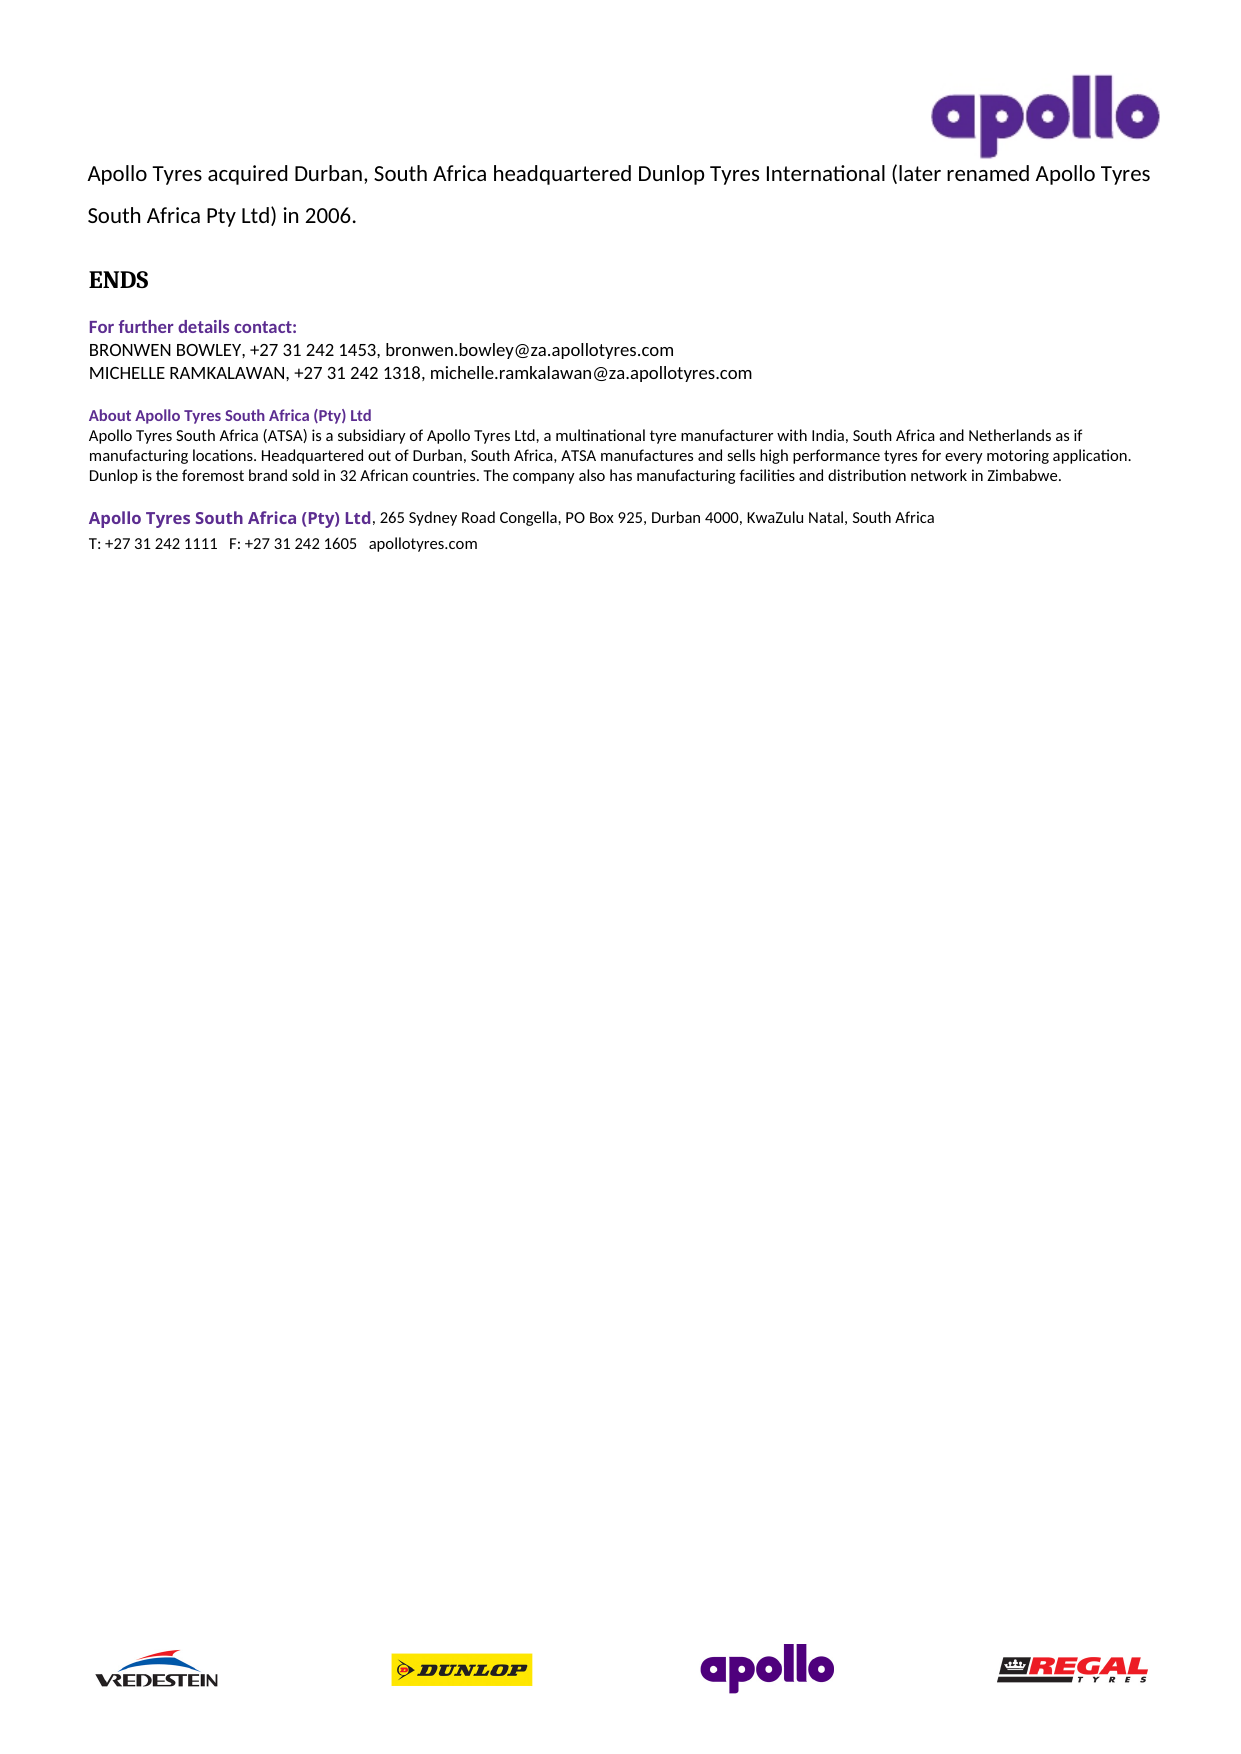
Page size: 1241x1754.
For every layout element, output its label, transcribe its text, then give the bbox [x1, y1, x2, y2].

picture [930, 73, 1161, 160]
text MICHELLE RAMKALAWAN, +27 31 242 1318, michelle.ramkalawan@za.apollotyres.com [89, 362, 1152, 384]
text For further details contact: [89, 316, 1152, 339]
picture [73, 1628, 1167, 1709]
text T: +27 31 242 1111 F: +27 31 242 1605 apollotyres.com [89, 533, 1152, 554]
text About Apollo Tyres South Africa (Pty) Ltd [89, 405, 1152, 425]
text ENDS [89, 266, 1152, 295]
text Apollo Tyres South Africa (Pty) Ltd, 265 Sydney Road Congella, PO Box 925, Durban 4000, KwaZulu Natal, South Africa [89, 506, 1152, 529]
text Apollo Tyres South Africa (ATSA) is a subsidiary of Apollo Tyres Ltd, a multinational tyre manufacturer with India, South Africa and Netherlands as if manufacturing locations. Headquartered out of Durban, South Africa, ATSA manufactures and sells high performance tyres for every motoring application. Dunlop is the foremost brand sold in 32 African countries. The company also has manufacturing facilities and distribution network in Zimbabwe. [89, 425, 1152, 486]
text Apollo Tyres acquired Durban, South Africa headquartered Dunlop Tyres International (later renamed Apollo Tyres South Africa Pty Ltd) in 2006. [87, 159, 1152, 229]
text BRONWEN BOWLEY, +27 31 242 1453, bronwen.bowley@za.apollotyres.com [89, 339, 1152, 362]
